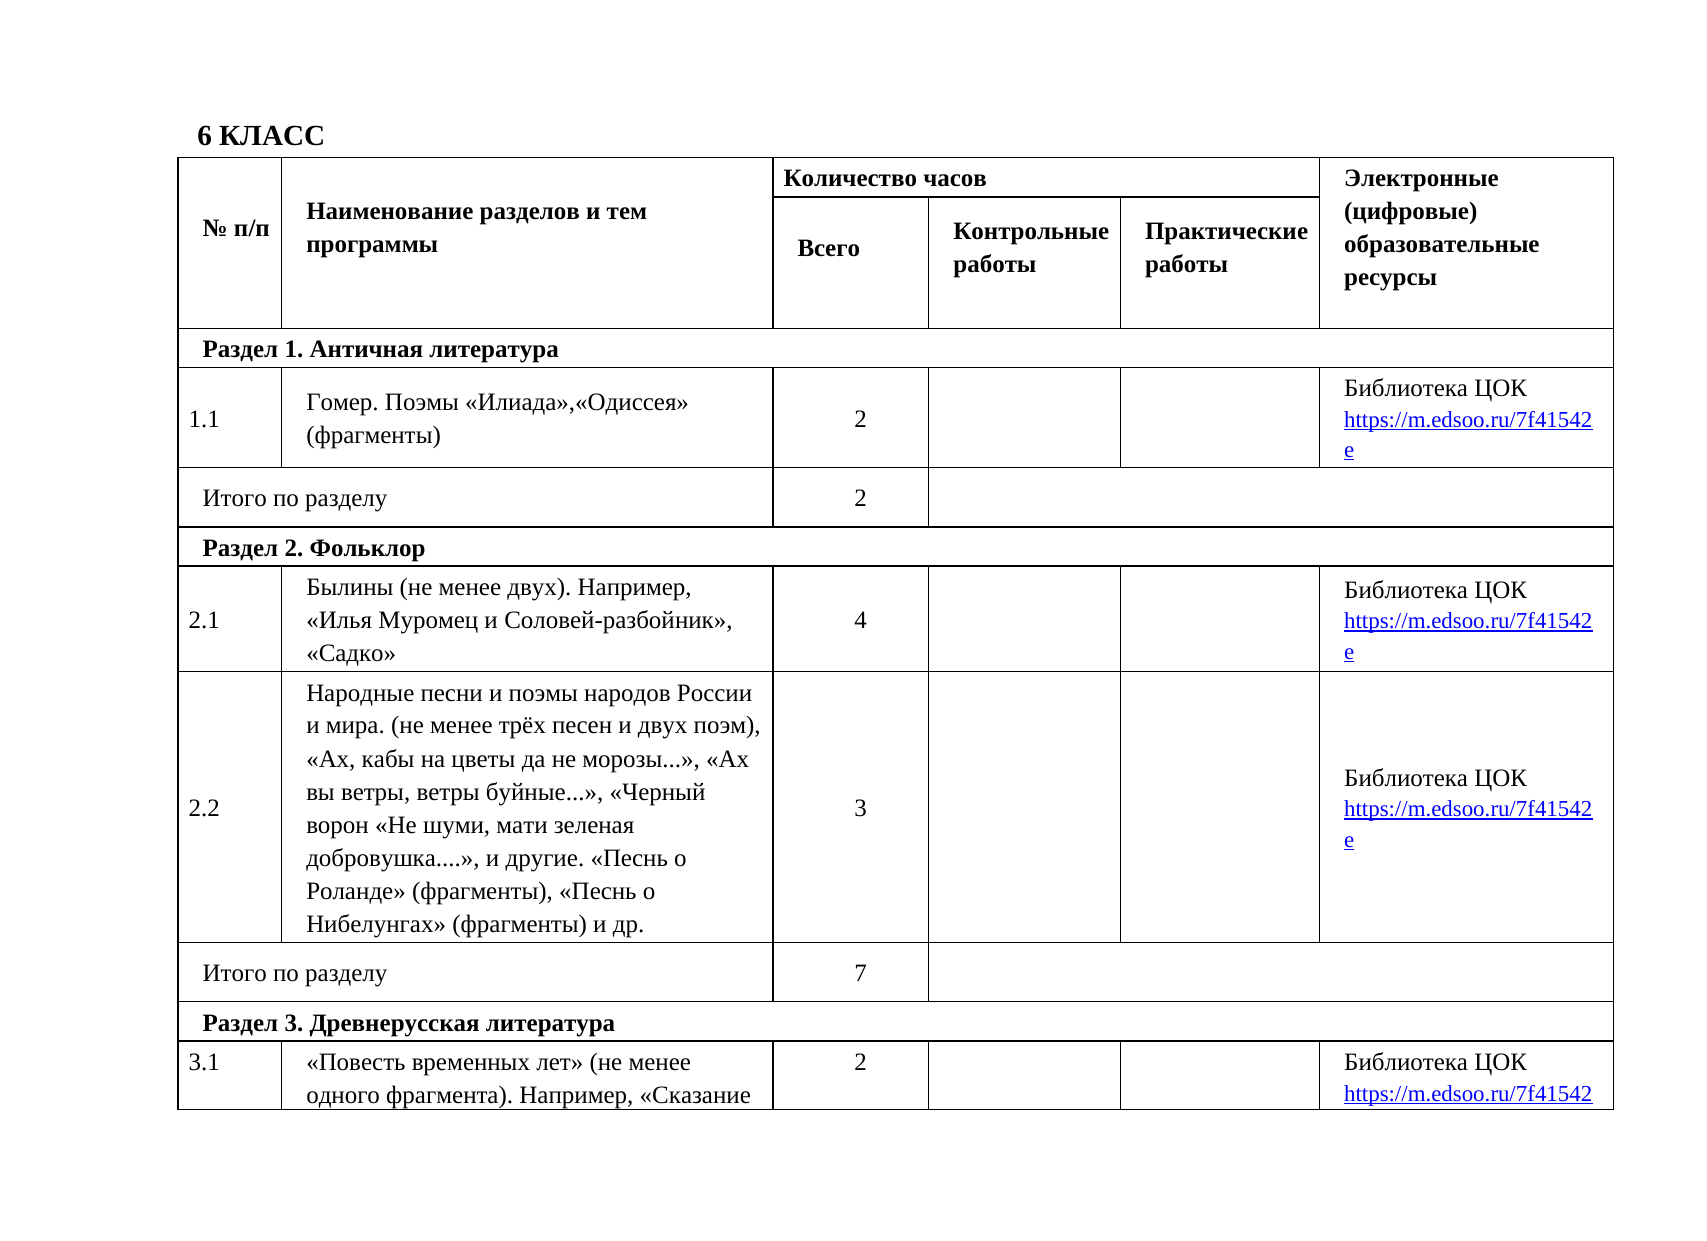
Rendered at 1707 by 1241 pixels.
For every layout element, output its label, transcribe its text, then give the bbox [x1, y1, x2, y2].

table_cell Раздел 1. Античная литература [179, 329, 1613, 367]
table_cell Гомер. Поэмы «Илиада»,«Одиссея» (фрагменты) [282, 368, 772, 467]
table_cell [1121, 368, 1319, 467]
table_cell [929, 672, 1120, 941]
table_cell [1121, 567, 1319, 671]
table_cell Библиотека ЦОК https://m.edsoo.ru/7f41542e [1320, 368, 1613, 467]
table_cell [929, 468, 1613, 526]
table_cell [1121, 672, 1319, 941]
table_cell 2 [774, 1042, 928, 1109]
table_cell 3.1 [179, 1042, 281, 1109]
table_cell [929, 368, 1120, 467]
table_cell Всего [774, 198, 928, 327]
table_cell Библиотека ЦОК https://m.edsoo.ru/7f41542e [1320, 672, 1613, 941]
table_cell Контрольные работы [929, 198, 1120, 327]
table_header Количество часов [774, 158, 1319, 196]
table_cell [929, 1042, 1120, 1109]
table_cell Народные песни и поэмы народов России и мира. (не менее трёх песен и двух поэм), «Ах, кабы на цветы да не морозы...», «Ах вы ветры, ветры буйные...», «Черный ворон «Не шуми, мати зеленая добровушка....», и другие. «Песнь о Роланде» (фрагменты), «Песнь о Нибелунгах» (фрагменты) и др. [282, 672, 772, 941]
table_cell [929, 567, 1120, 671]
table_cell [1121, 1042, 1319, 1109]
table_header № п/п [179, 158, 281, 327]
table_header Электронные (цифровые) образовательные ресурсы [1320, 158, 1613, 327]
table_cell 3 [774, 672, 928, 941]
table_cell Библиотека ЦОК https://m.edsoo.ru/7f41542e [1320, 567, 1613, 671]
table_cell Былины (не менее двух). Например, «Илья Муромец и Соловей-разбойник», «Садко» [282, 567, 772, 671]
table_header Наименование разделов и тем программы [282, 158, 772, 327]
table_cell 2 [774, 468, 928, 526]
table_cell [1320, 1042, 1613, 1109]
table_cell 2 [774, 368, 928, 467]
text 6 КЛАСС [190, 118, 1618, 152]
table_cell 1.1 [179, 368, 281, 467]
table_cell Итого по разделу [179, 943, 772, 1001]
table_cell 2.2 [179, 672, 281, 941]
table_cell Итого по разделу [179, 468, 772, 526]
table_cell [929, 943, 1613, 1001]
table_cell Практические работы [1121, 198, 1319, 327]
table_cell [282, 1042, 772, 1109]
table_cell Раздел 2. Фольклор [179, 528, 1613, 565]
table_cell 2.1 [179, 567, 281, 671]
table_cell Раздел 3. Древнерусская литература [179, 1002, 1613, 1040]
table_cell 4 [774, 567, 928, 671]
table_cell 7 [774, 943, 928, 1001]
